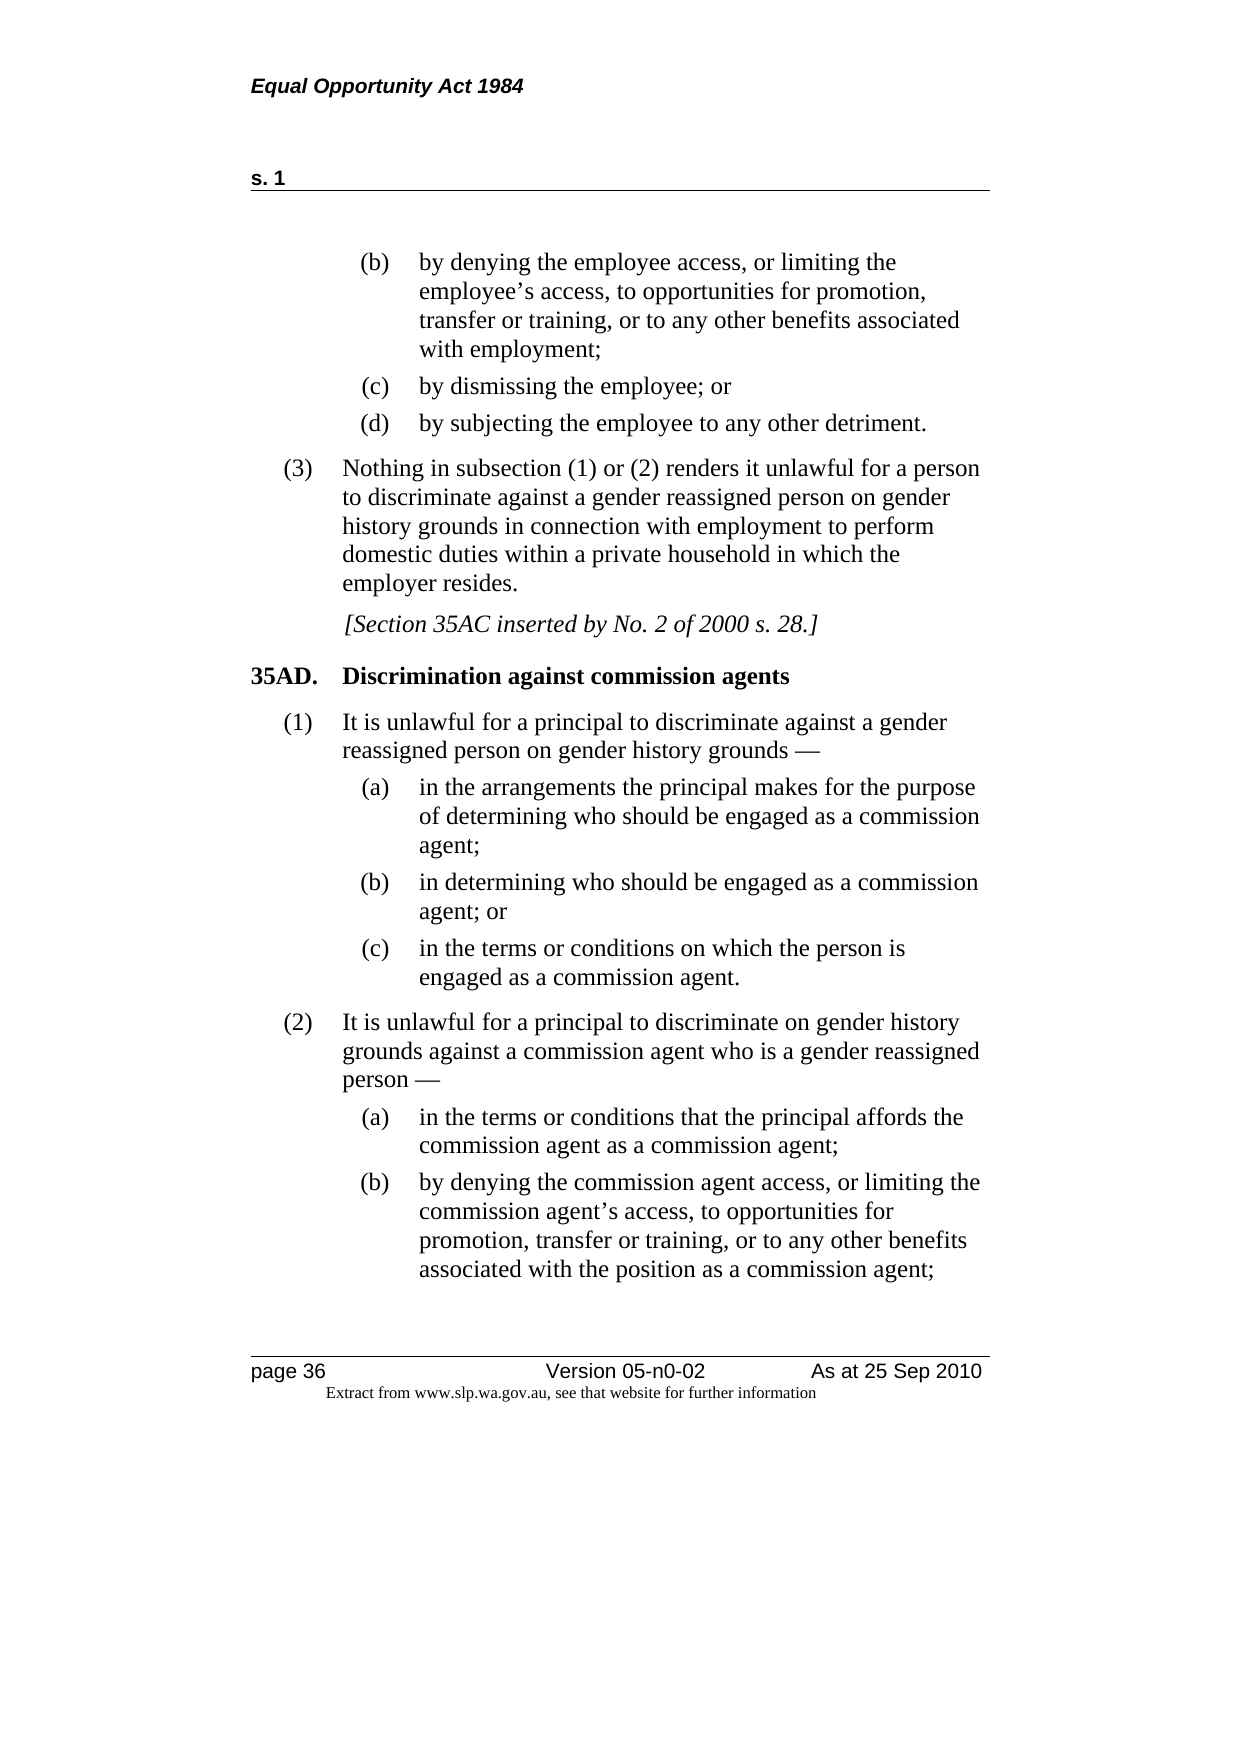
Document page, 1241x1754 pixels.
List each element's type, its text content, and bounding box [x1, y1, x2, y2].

text (1) It is unlawful for a principal to discriminate against a gender reassigned person on gender history grounds — [251, 707, 990, 764]
subtitle 35AD. Discrimination against commission agents [251, 661, 990, 690]
text (2) It is unlawful for a principal to discriminate on gender history grounds against a commission agent who is a gender reassigned person — [251, 1007, 990, 1093]
text (a) in the arrangements the principal makes for the purpose of determining who should be engaged as a commission agent; [251, 772, 990, 859]
text [Section 35AC inserted by No. 2 of 2000 s. 28.] [251, 609, 990, 638]
text (a) in the terms or conditions that the principal affords the commission agent as a commission agent; [251, 1102, 990, 1159]
text (b) by denying the employee access, or limiting the employee’s access, to opportunities for promotion, transfer or training, or to any other benefits associated with employment; [251, 247, 990, 362]
text (c) in the terms or conditions on which the person is engaged as a commission agent. [251, 933, 990, 990]
text (d) by subjecting the employee to any other detriment. [251, 408, 990, 437]
text (b) in determining who should be engaged as a commission agent; or [251, 867, 990, 924]
text (c) by dismissing the employee; or [251, 371, 990, 399]
text (b) by denying the commission agent access, or limiting the commission agent’s access, to opportunities for promotion, transfer or training, or to any other benefits associated with the position as a commission agent; [251, 1167, 990, 1282]
text (3) Nothing in subsection (1) or (2) renders it unlawful for a person to discriminate against a gender reassigned person on gender history grounds in connection with employment to perform domestic duties within a private household in which the employer resides. [251, 453, 990, 597]
